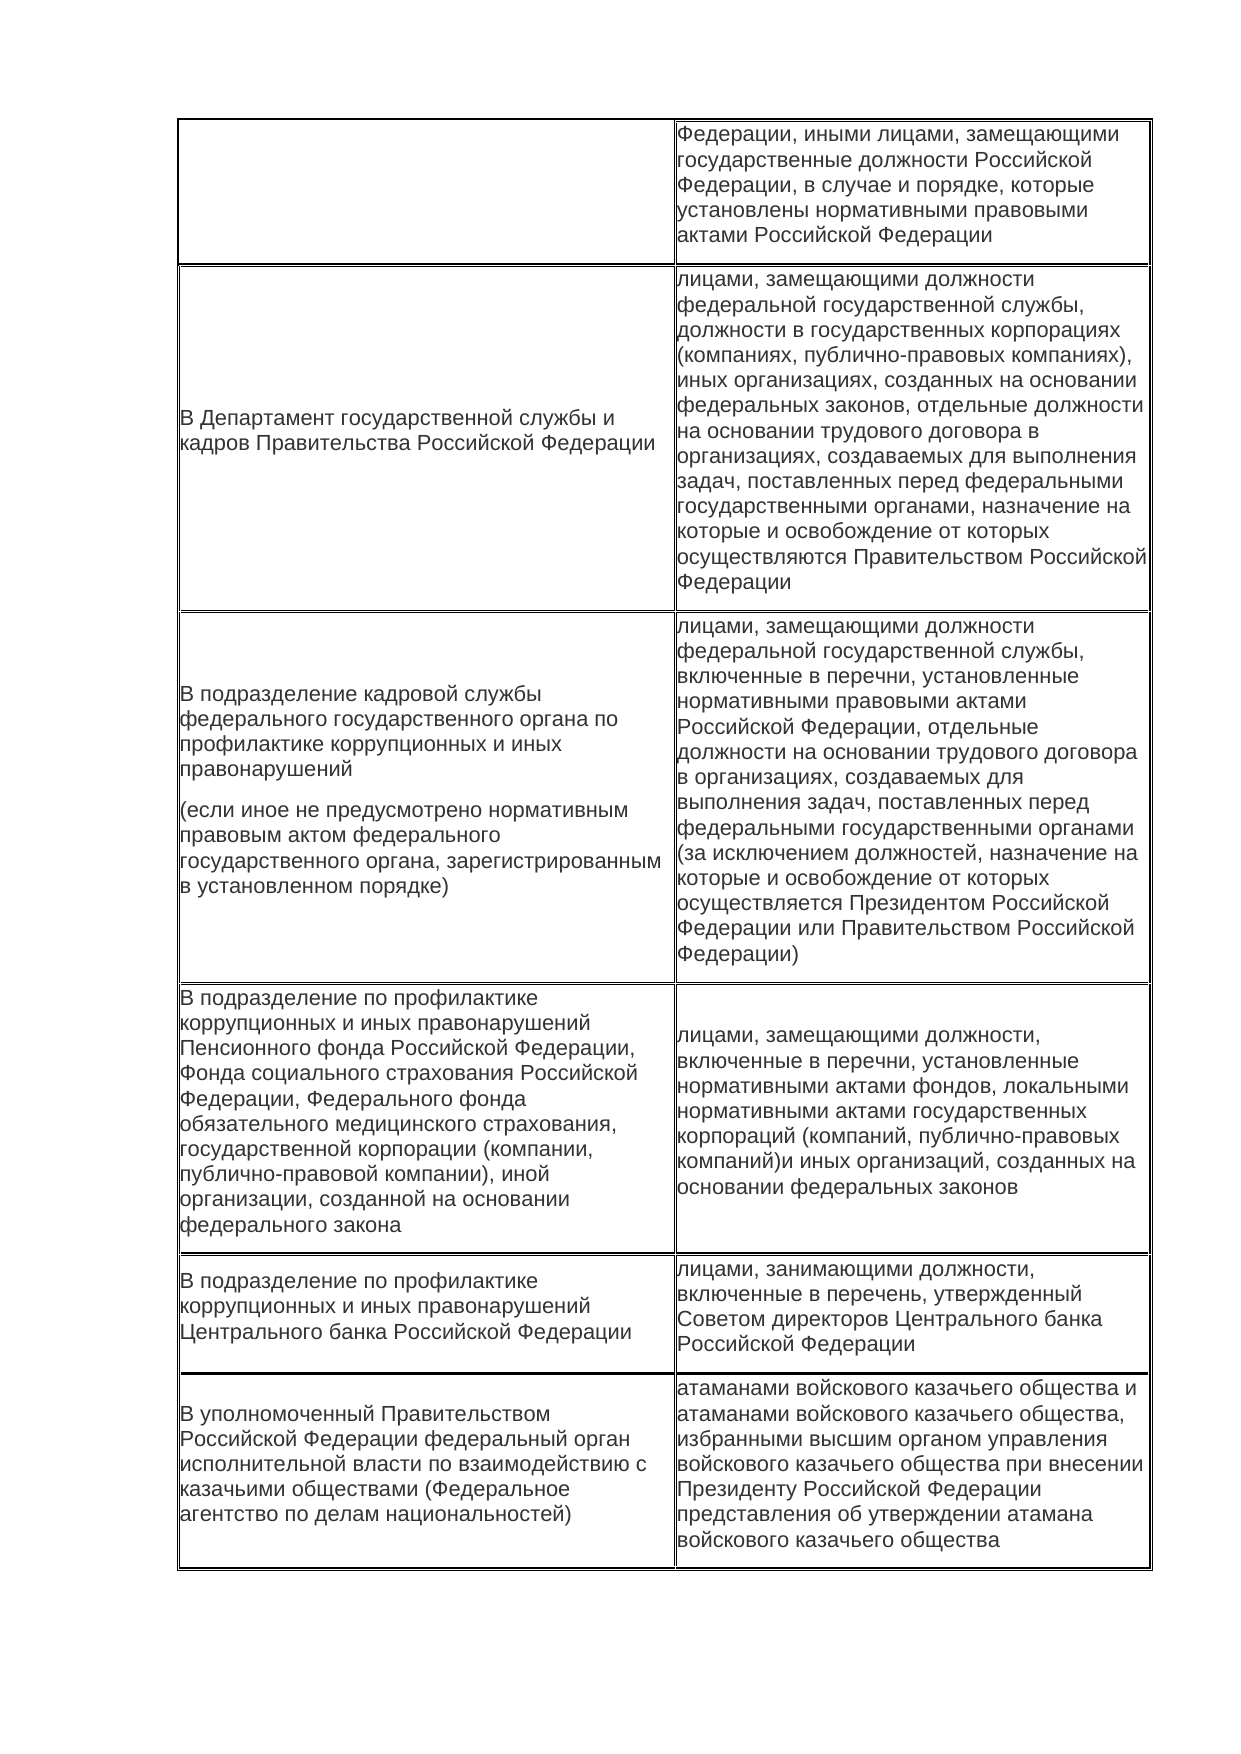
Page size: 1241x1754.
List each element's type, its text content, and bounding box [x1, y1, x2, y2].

table_cell лицами, замещающими должности федеральной государственной службы, включенные в перечни, установленные нормативными правовыми актами Российской Федерации, отдельные должности на основании трудового договора в организациях, создаваемых для выполнения задач, поставленных перед федеральными государственными органами (за исключением должностей, назначение на которые и освобождение от которых осуществляется Президентом Российской Федерации или Правительством Российской Федерации) [677, 610, 1150, 981]
table_cell В подразделение по профилактике коррупционных и иных правонарушений Центрального банка Российской Федерации [180, 1252, 674, 1372]
table_cell В подразделение кадровой службы федерального государственного органа по профилактике коррупционных и иных правонарушений (если иное не предусмотрено нормативным правовым актом федерального государственного органа, зарегистрированным в установленном порядке) [180, 610, 674, 981]
table_cell лицами, замещающими должности, включенные в перечни, установленные нормативными актами фондов, локальными нормативными актами государственных корпораций (компаний, публично-правовых компаний)и иных организаций, созданных на основании федеральных законов [677, 981, 1150, 1252]
table_cell атаманами войскового казачьего общества и атаманами войскового казачьего общества, избранными высшим органом управления войскового казачьего общества при внесении Президенту Российской Федерации представления об утверждении атамана войскового казачьего общества [676, 1372, 1149, 1567]
table_cell лицами, замещающими должности федеральной государственной службы, должности в государственных корпорациях (компаниях, публично-правовых компаниях), иных организациях, созданных на основании федеральных законов, отдельные должности на основании трудового договора в организациях, создаваемых для выполнения задач, поставленных перед федеральными государственными органами, назначение на которые и освобождение от которых осуществляются Правительством Российской Федерации [677, 263, 1150, 609]
table_cell В уполномоченный Правительством Российской Федерации федеральный орган исполнительной власти по взаимодействию с казачьими обществами (Федеральное агентство по делам национальностей) [180, 1372, 676, 1567]
table_cell лицами, занимающими должности, включенные в перечень, утвержденный Советом директоров Центрального банка Российской Федерации [677, 1252, 1150, 1372]
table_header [677, 122, 1149, 263]
table_cell В подразделение по профилактике коррупционных и иных правонарушений Пенсионного фонда Российской Федерации, Фонда социального страхования Российской Федерации, Федерального фонда обязательного медицинского страхования, государственной корпорации (компании, публично-правовой компании), иной организации, созданной на основании федерального закона [180, 981, 674, 1252]
table_cell В Департамент государственной службы и кадров Правительства Российской Федерации [180, 265, 674, 609]
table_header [179, 120, 674, 263]
